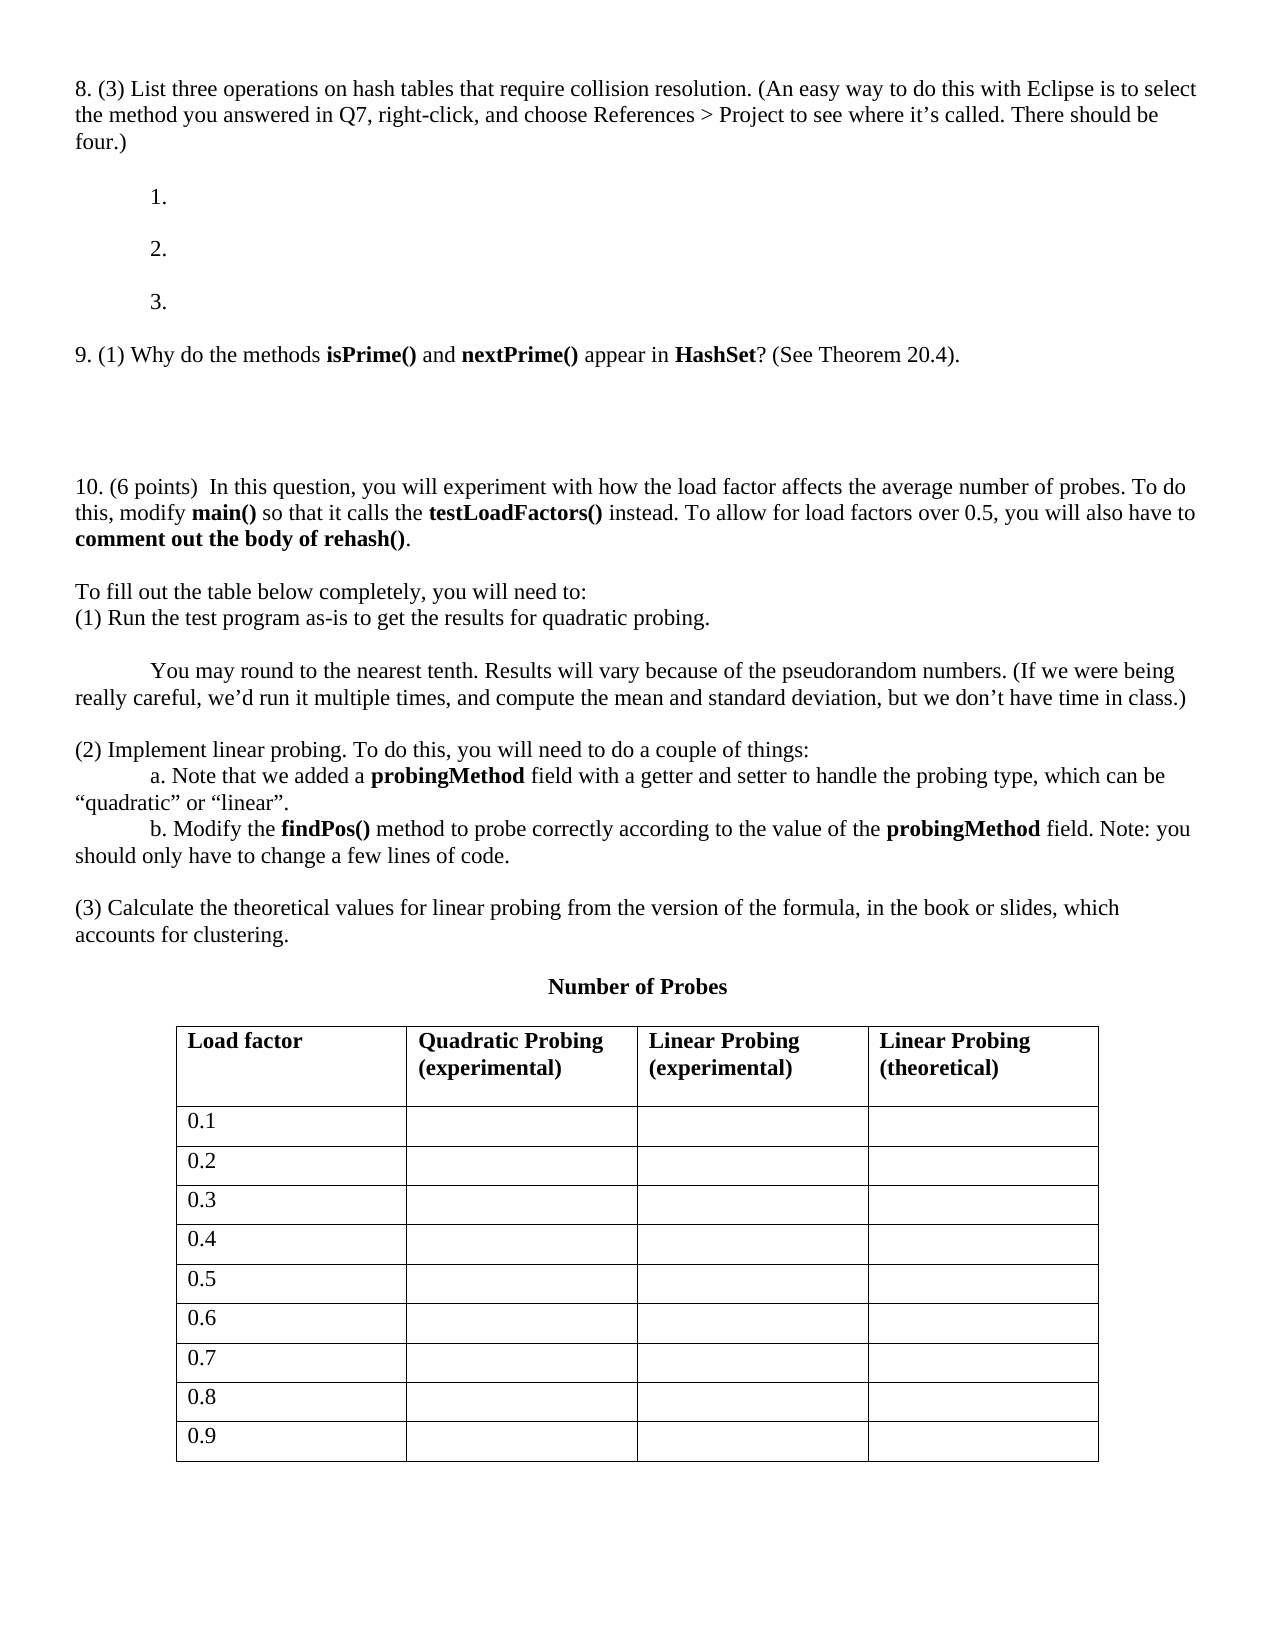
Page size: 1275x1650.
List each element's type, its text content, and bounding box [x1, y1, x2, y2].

table_cell [407, 1107, 637, 1146]
table_cell 0.2 [177, 1147, 406, 1185]
text a. Note that we added a probingMethod field with a getter and setter to handle the probing type, which can be “quadratic” or “linear”. [75, 763, 1200, 815]
table_cell [869, 1344, 1098, 1382]
text Number of Probes [75, 973, 1200, 1000]
text 8. (3) List three operations on hash tables that require collision resolution. (An easy way to do this with Eclipse is to select the method you answered in Q7, right-click, and choose References > Project to see where it’s called. There should be four.) [75, 75, 1200, 154]
text 9. (1) Why do the methods isPrime() and nextPrime() appear in HashSet? (See Theorem 20.4). [75, 341, 1200, 367]
text 2. [75, 236, 1200, 262]
text (3) Calculate the theoretical values for linear probing from the version of the formula, in the book or slides, which accounts for clustering. [75, 894, 1200, 947]
text You may round to the nearest tenth. Results will vary because of the pseudorandom numbers. (If we were being really careful, we’d run it multiple times, and compute the mean and standard deviation, but we don’t have time in class.) [75, 657, 1200, 710]
table_cell 0.1 [177, 1107, 406, 1146]
table_cell 0.7 [177, 1344, 406, 1382]
table_cell 0.4 [177, 1225, 406, 1264]
table_cell [638, 1344, 868, 1382]
table_cell [407, 1304, 637, 1342]
table_cell [869, 1304, 1098, 1342]
table_cell [869, 1383, 1098, 1421]
table_cell [638, 1107, 868, 1146]
table_cell [407, 1147, 637, 1185]
table_cell [407, 1186, 637, 1224]
table_cell [638, 1186, 868, 1224]
text 3. [75, 288, 1200, 314]
table_cell [407, 1383, 637, 1421]
table_cell 0.9 [177, 1422, 406, 1461]
table_cell [407, 1265, 637, 1303]
table_cell [869, 1107, 1098, 1146]
table_cell [638, 1422, 868, 1461]
table_cell [638, 1147, 868, 1185]
table_cell [869, 1186, 1098, 1224]
table_cell [638, 1225, 868, 1264]
table_cell [869, 1422, 1098, 1461]
text (1) Run the test program as-is to get the results for quadratic probing. [75, 604, 1200, 631]
table_header Linear Probing (theoretical) [869, 1027, 1098, 1106]
table_cell 0.8 [177, 1383, 406, 1421]
table_cell [407, 1422, 637, 1461]
table_cell [638, 1304, 868, 1342]
table_cell [638, 1383, 868, 1421]
table_header Load factor [177, 1027, 406, 1106]
table_cell [638, 1265, 868, 1303]
table_header Quadratic Probing (experimental) [407, 1027, 637, 1106]
table_cell [407, 1225, 637, 1264]
table_cell [869, 1265, 1098, 1303]
text 10. (6 points) In this question, you will experiment with how the load factor affects the average number of probes. To do this, modify main() so that it calls the testLoadFactors() instead. To allow for load factors over 0.5, you will also have to comment out the body of rehash(). [75, 473, 1200, 552]
text b. Modify the findPos() method to probe correctly according to the value of the probingMethod field. Note: you should only have to change a few lines of code. [75, 815, 1200, 868]
table_cell [869, 1147, 1098, 1185]
text To fill out the table below completely, you will need to: [75, 578, 1200, 604]
text 1. [75, 183, 1200, 209]
table_cell 0.5 [177, 1265, 406, 1303]
text (2) Implement linear probing. To do this, you will need to do a couple of things: [75, 736, 1200, 763]
table_cell [407, 1344, 637, 1382]
table_cell [869, 1225, 1098, 1264]
table_cell 0.3 [177, 1186, 406, 1224]
table_header Linear Probing (experimental) [638, 1027, 868, 1106]
table_cell 0.6 [177, 1304, 406, 1342]
